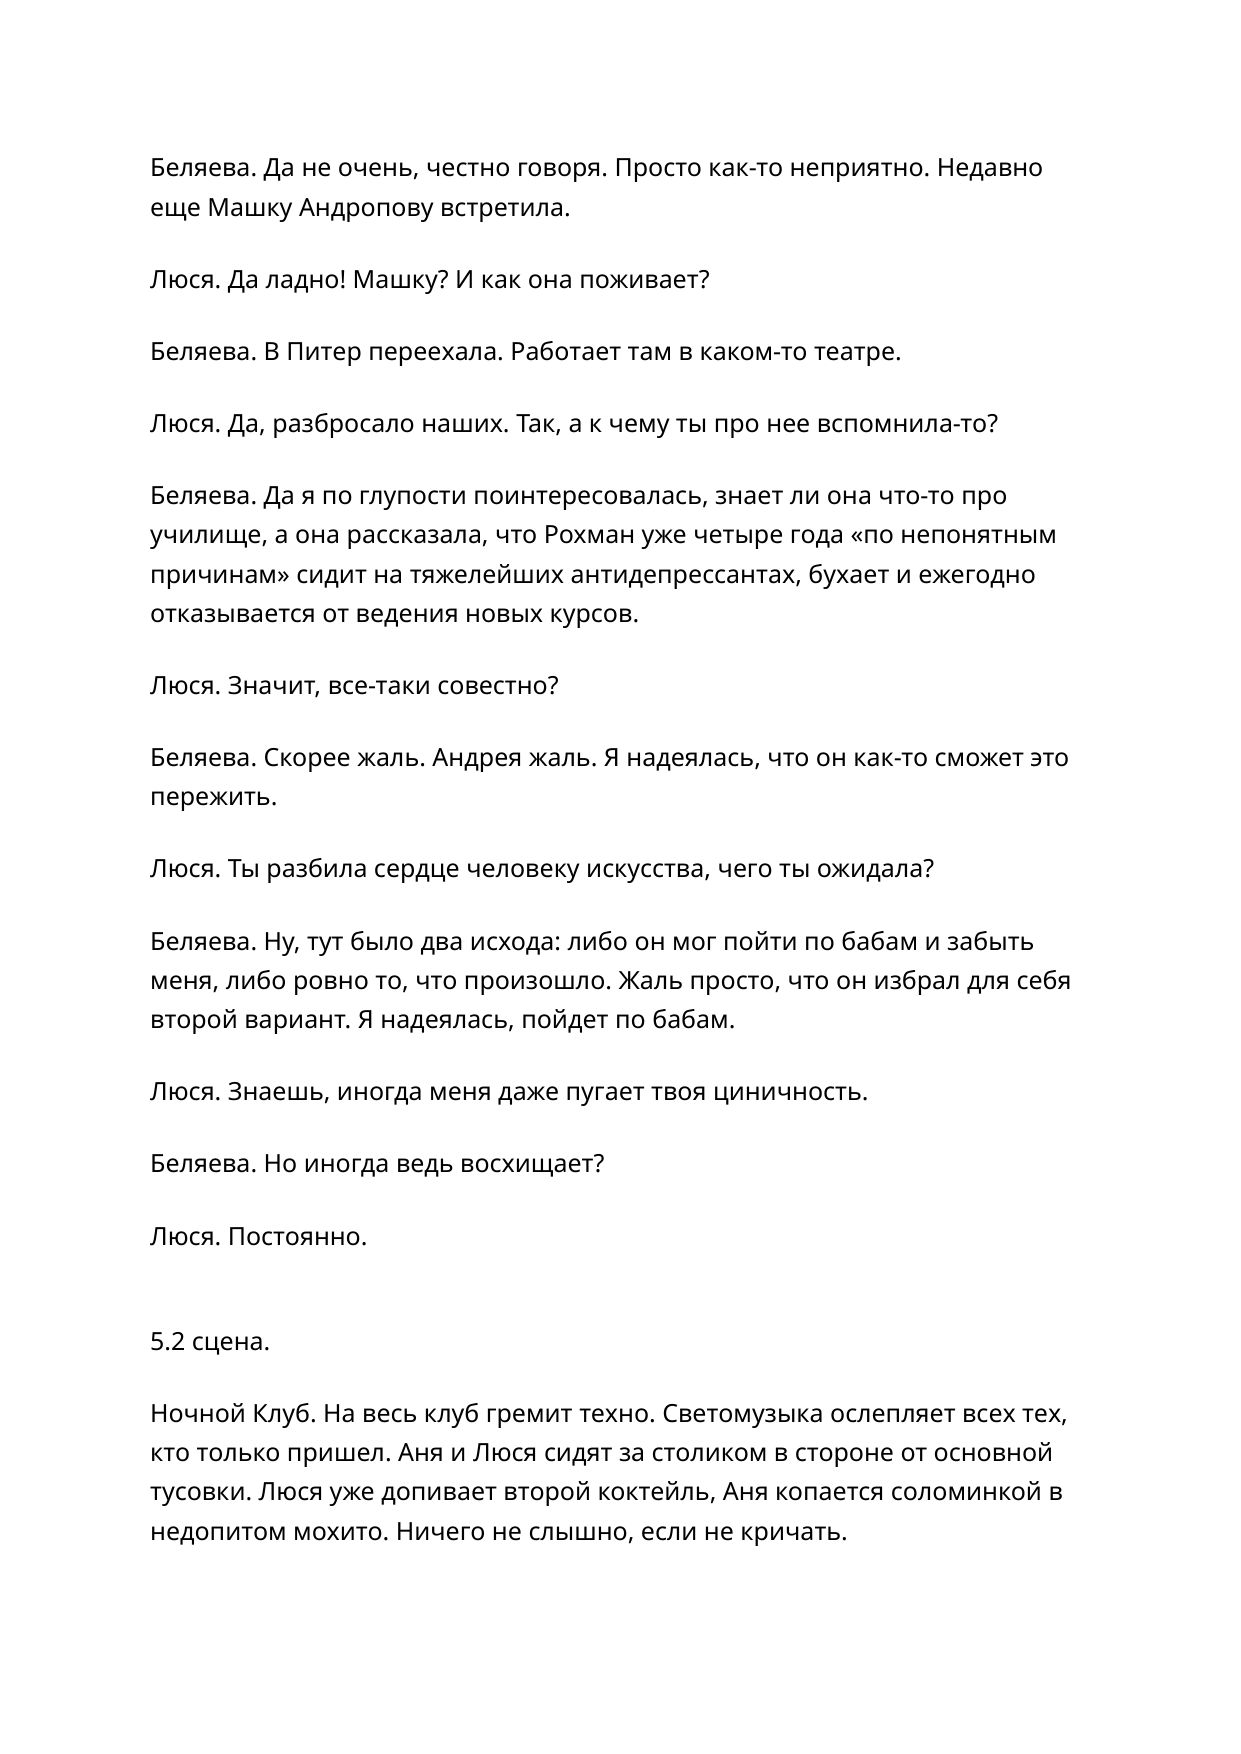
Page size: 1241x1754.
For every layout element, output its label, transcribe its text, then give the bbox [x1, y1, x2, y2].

text Люся. Постоянно. [150, 1218, 1090, 1252]
text Ночной Клуб. На весь клуб гремит техно. Светомузыка ослепляет всех тех, кто только пришел. Аня и Люся сидят за столиком в стороне от основной тусовки. Люся уже допивает второй коктейль, Аня копается соломинкой в недопитом мохито. Ничего не слышно, если не кричать. [150, 1396, 1090, 1547]
text Беляева. Ну, тут было два исхода: либо он мог пойти по бабам и забыть меня, либо ровно то, что произошло. Жаль просто, что он избрал для себя второй вариант. Я надеялась, пойдет по бабам. [150, 923, 1090, 1036]
text Беляева. В Питер переехала. Работает там в каком-то театре. [150, 333, 1090, 368]
text Беляева. Да не очень, честно говоря. Просто как-то неприятно. Недавно еще Машку Андропову встретила. [150, 150, 1090, 223]
text Беляева. Скорее жаль. Андрея жаль. Я надеялась, что он как-то сможет это пережить. [150, 740, 1090, 813]
text Беляева. Но иногда ведь восхищает? [150, 1146, 1090, 1180]
text Люся. Ты разбила сердце человеку искусства, чего ты ожидала? [150, 851, 1090, 885]
text Люся. Значит, все-таки совестно? [150, 668, 1090, 702]
text Люся. Знаешь, иногда меня даже пугает твоя циничность. [150, 1074, 1090, 1108]
text Беляева. Да я по глупости поинтересовалась, знает ли она что-то про училище, а она рассказала, что Рохман уже четыре года «по непонятным причинам» сидит на тяжелейших антидепрессантах, бухает и ежегодно отказывается от ведения новых курсов. [150, 478, 1090, 629]
text Люся. Да, разбросало наших. Так, а к чему ты про нее вспомнила-то? [150, 406, 1090, 440]
text Люся. Да ладно! Машку? И как она поживает? [150, 261, 1090, 295]
text 5.2 сцена. [150, 1323, 1090, 1357]
